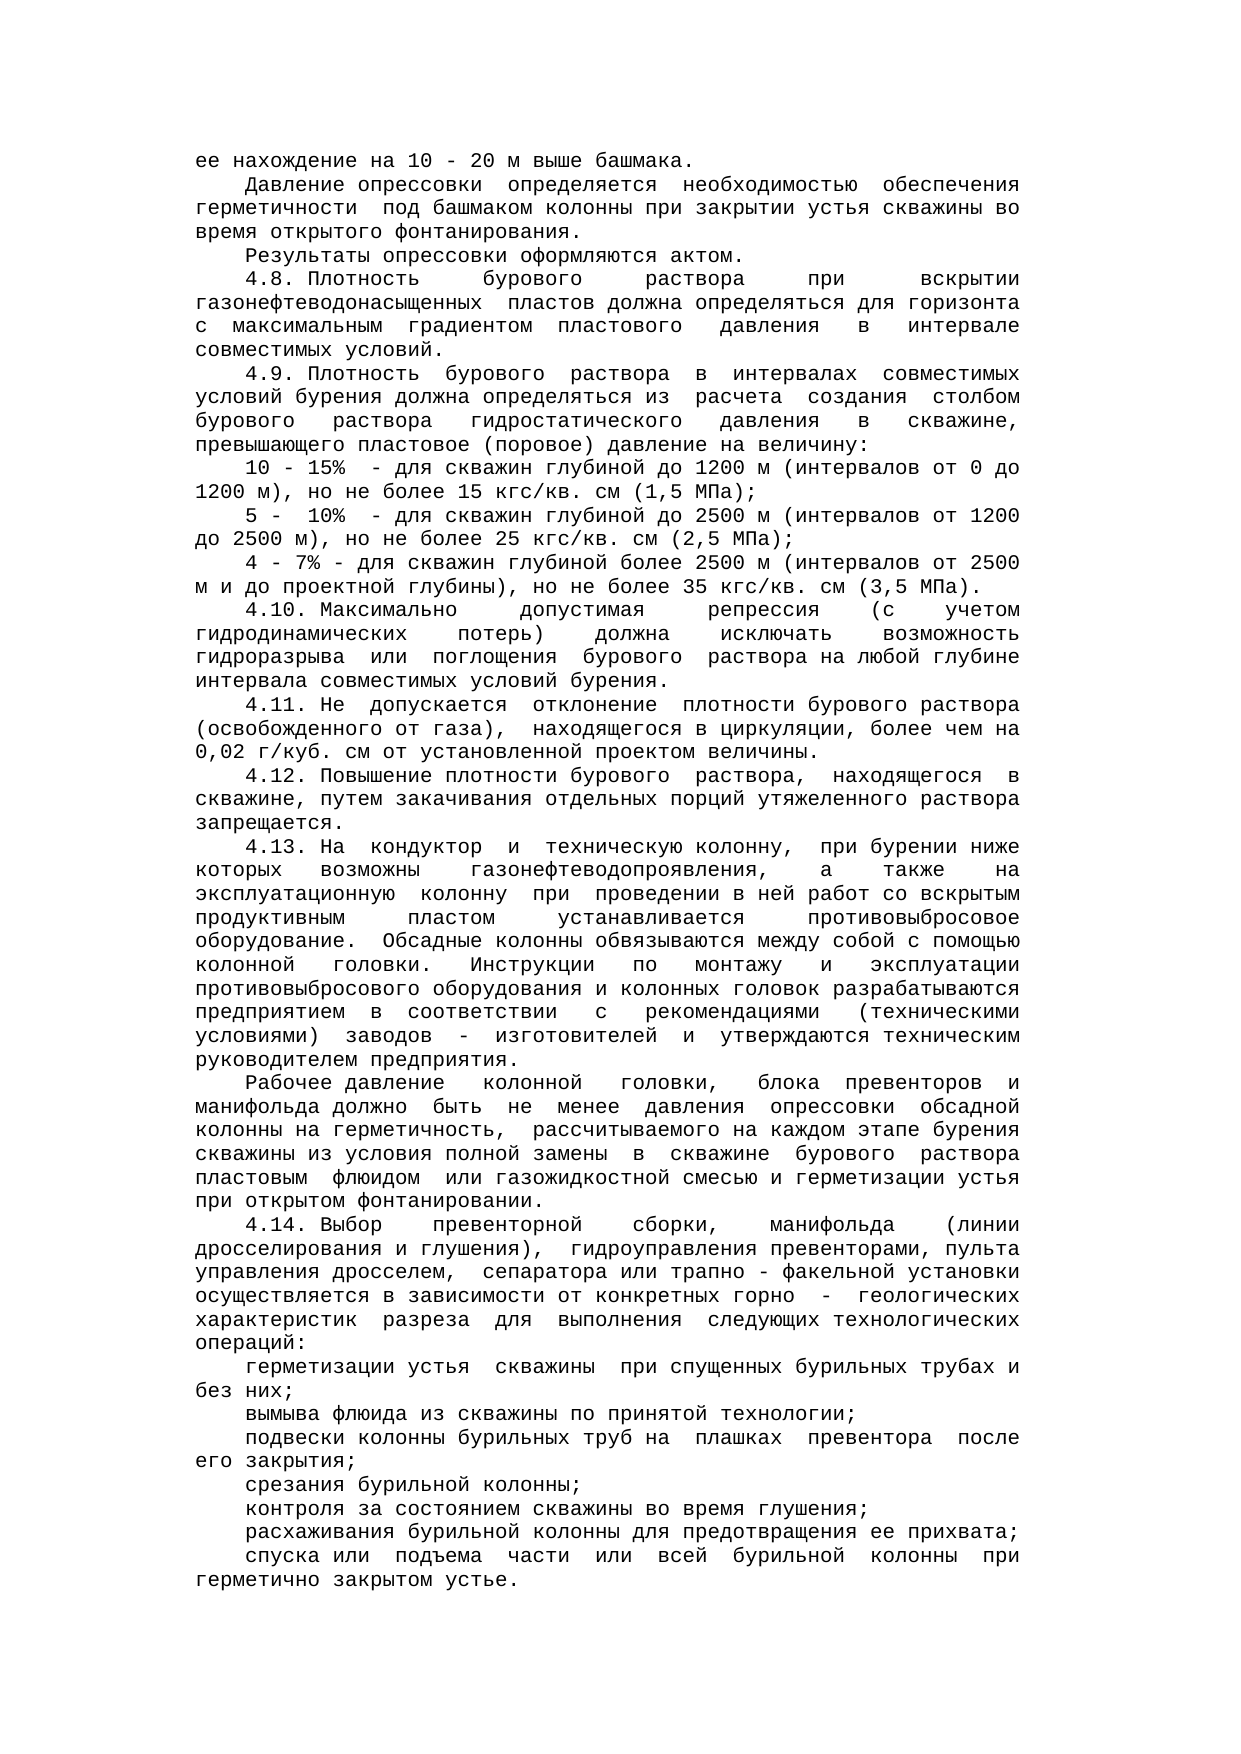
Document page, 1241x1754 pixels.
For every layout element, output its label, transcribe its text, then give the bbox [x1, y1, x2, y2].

text колонной головки. Инструкции по монтажу и эксплуатации [120, 954, 1120, 978]
text 4.11. Не допускается отклонение плотности бурового раствора [120, 694, 1120, 717]
text эксплуатационную колонну при проведении в ней работ со вскрытым [120, 883, 1120, 907]
text превышающего пластовое (поровое) давление на величину: [120, 434, 1120, 457]
text вымыва флюида из скважины по принятой технологии; [120, 1403, 1120, 1427]
text скважине, путем закачивания отдельных порций утяжеленного раствора [120, 788, 1120, 812]
text 1200 м), но не более 15 кгс/кв. см (1,5 МПа); [120, 481, 1120, 505]
text герметично закрытом устье. [120, 1569, 1120, 1592]
text операций: [120, 1332, 1120, 1356]
text 4.13. На кондуктор и техническую колонну, при бурении ниже [120, 836, 1120, 859]
text 5 - 10% - для скважин глубиной до 2500 м (интервалов от 1200 [120, 505, 1120, 528]
text совместимых условий. [120, 339, 1120, 363]
text противовыбросового оборудования и колонных головок разрабатываются [120, 978, 1120, 1001]
text ее нахождение на 10 - 20 м выше башмака. [120, 150, 1120, 174]
text с максимальным градиентом пластового давления в интервале [120, 316, 1120, 339]
text 4.14. Выбор превенторной сборки, манифольда (линии [120, 1214, 1120, 1238]
text Давление опрессовки определяется необходимостью обеспечения [120, 174, 1120, 197]
text характеристик разреза для выполнения следующих технологических [120, 1309, 1120, 1332]
text манифольда должно быть не менее давления опрессовки обсадной [120, 1096, 1120, 1119]
text условий бурения должна определяться из расчета создания столбом [120, 386, 1120, 410]
text гидродинамических потерь) должна исключать возможность [120, 623, 1120, 647]
text предприятием в соответствии с рекомендациями (техническими [120, 1001, 1120, 1025]
text при открытом фонтанировании. [120, 1190, 1120, 1214]
text бурового раствора гидростатического давления в скважине, [120, 410, 1120, 434]
text интервала совместимых условий бурения. [120, 670, 1120, 694]
text условиями) заводов - изготовителей и утверждаются техническим [120, 1025, 1120, 1048]
text осуществляется в зависимости от конкретных горно - геологических [120, 1285, 1120, 1309]
text запрещается. [120, 812, 1120, 836]
text 10 - 15% - для скважин глубиной до 1200 м (интервалов от 0 до [120, 457, 1120, 481]
text спуска или подъема части или всей бурильной колонны при [120, 1545, 1120, 1569]
text управления дросселем, сепаратора или трапно - факельной установки [120, 1261, 1120, 1285]
text скважины из условия полной замены в скважине бурового раствора [120, 1143, 1120, 1167]
text Результаты опрессовки оформляются актом. [120, 244, 1120, 268]
text м и до проектной глубины), но не более 35 кгс/кв. см (3,5 МПа). [120, 576, 1120, 599]
text колонны на герметичность, рассчитываемого на каждом этапе бурения [120, 1119, 1120, 1143]
text срезания бурильной колонны; [120, 1474, 1120, 1498]
text руководителем предприятия. [120, 1048, 1120, 1072]
text Рабочее давление колонной головки, блока превенторов и [120, 1072, 1120, 1096]
text 4 - 7% - для скважин глубиной более 2500 м (интервалов от 2500 [120, 552, 1120, 576]
text газонефтеводонасыщенных пластов должна определяться для горизонта [120, 292, 1120, 316]
text оборудование. Обсадные колонны обвязываются между собой с помощью [120, 930, 1120, 954]
text 4.12. Повышение плотности бурового раствора, находящегося в [120, 765, 1120, 788]
text продуктивным пластом устанавливается противовыбросовое [120, 907, 1120, 930]
text время открытого фонтанирования. [120, 221, 1120, 244]
text его закрытия; [120, 1451, 1120, 1474]
text 4.10. Максимально допустимая репрессия (с учетом [120, 599, 1120, 623]
text 4.9. Плотность бурового раствора в интервалах совместимых [120, 363, 1120, 386]
text контроля за состоянием скважины во время глушения; [120, 1498, 1120, 1521]
text расхаживания бурильной колонны для предотвращения ее прихвата; [120, 1521, 1120, 1545]
text без них; [120, 1379, 1120, 1403]
text пластовым флюидом или газожидкостной смесью и герметизации устья [120, 1167, 1120, 1190]
text дросселирования и глушения), гидроуправления превенторами, пульта [120, 1238, 1120, 1261]
text которых возможны газонефтеводопроявления, а также на [120, 859, 1120, 883]
text до 2500 м), но не более 25 кгс/кв. см (2,5 МПа); [120, 528, 1120, 552]
text герметизации устья скважины при спущенных бурильных трубах и [120, 1356, 1120, 1379]
text герметичности под башмаком колонны при закрытии устья скважины во [120, 197, 1120, 221]
text 0,02 г/куб. см от установленной проектом величины. [120, 741, 1120, 765]
text гидроразрыва или поглощения бурового раствора на любой глубине [120, 647, 1120, 670]
text (освобожденного от газа), находящегося в циркуляции, более чем на [120, 717, 1120, 741]
text 4.8. Плотность бурового раствора при вскрытии [120, 268, 1120, 292]
text подвески колонны бурильных труб на плашках превентора после [120, 1427, 1120, 1451]
